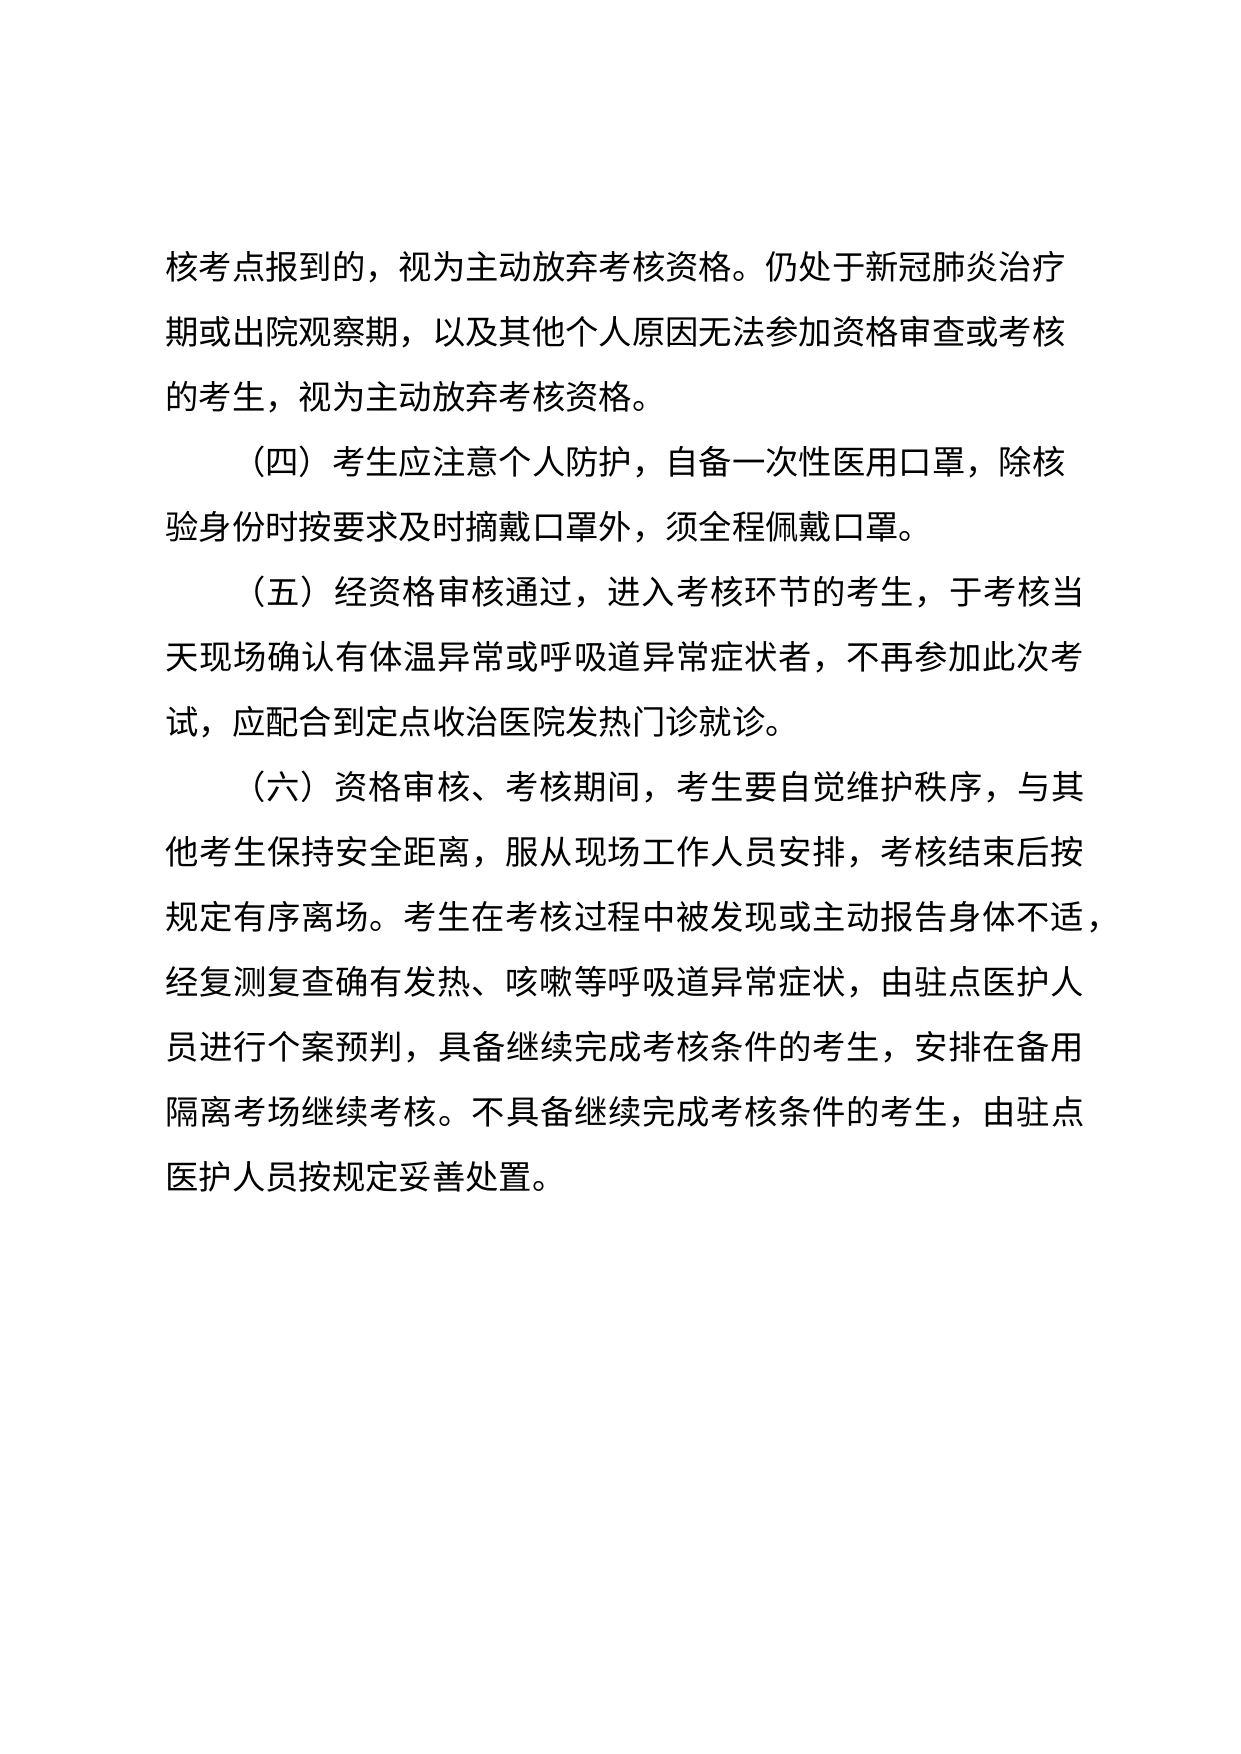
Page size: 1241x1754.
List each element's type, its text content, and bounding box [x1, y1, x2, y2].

text （五）经资格审核通过，进入考核环节的考生，于考核当天现场确认有体温异常或呼吸道异常症状者，不再参加此次考试，应配合到定点收治医院发热门诊就诊。 [165, 558, 1087, 753]
text （六）资格审核、考核期间，考生要自觉维护秩序，与其他考生保持安全距离，服从现场工作人员安排，考核结束后按规定有序离场。考生在考核过程中被发现或主动报告身体不适，经复测复查确有发热、咳嗽等呼吸道异常症状，由驻点医护人员进行个案预判，具备继续完成考核条件的考生，安排在备用隔离考场继续考核。不具备继续完成考核条件的考生，由驻点医护人员按规定妥善处置。 [165, 753, 1087, 1208]
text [165, 233, 1087, 428]
text （四）考生应注意个人防护，自备一次性医用口罩，除核验身份时按要求及时摘戴口罩外，须全程佩戴口罩。 [165, 428, 1087, 558]
